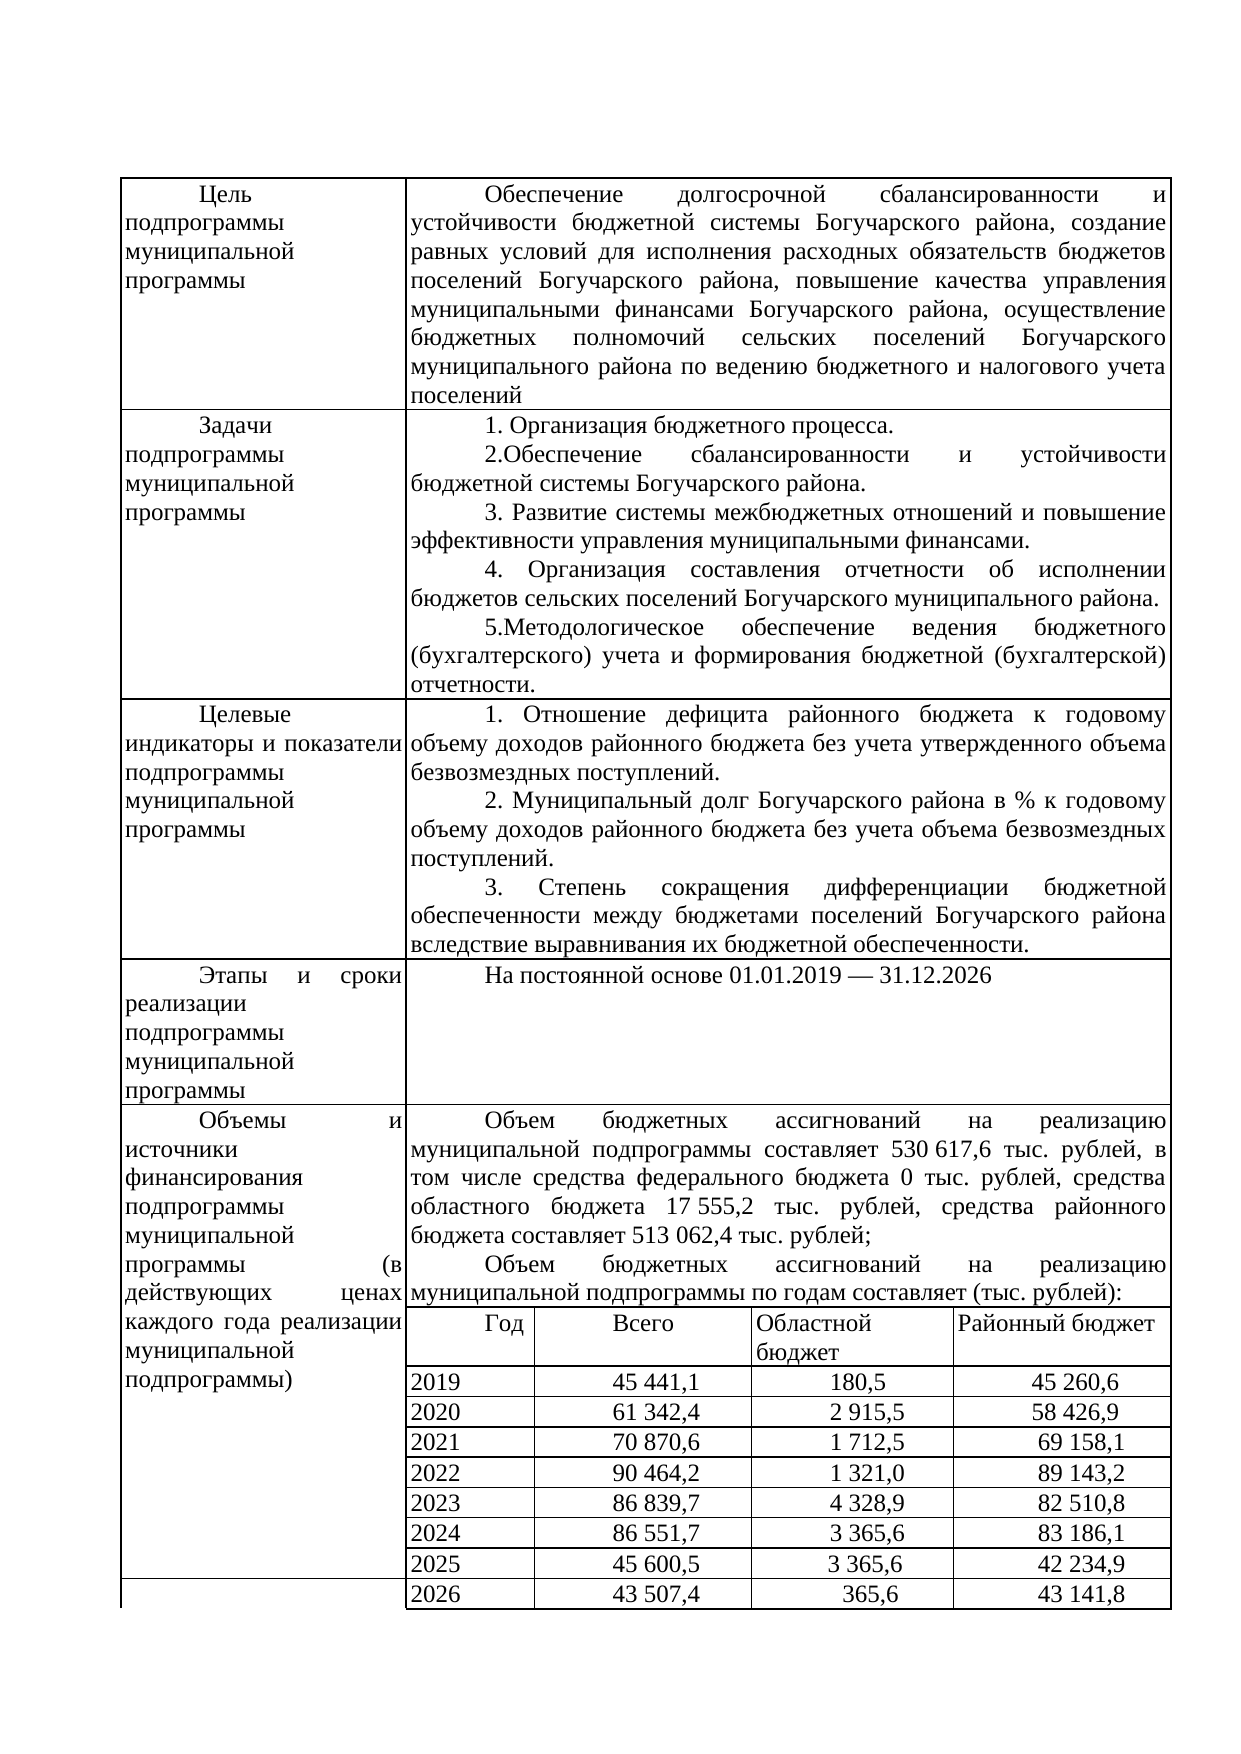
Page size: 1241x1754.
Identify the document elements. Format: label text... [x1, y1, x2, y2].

table_cell [122, 1579, 405, 1608]
table_cell 2022 [407, 1458, 534, 1487]
table_cell 45 441,1 [535, 1367, 751, 1396]
table_cell 2019 [407, 1367, 534, 1396]
table_cell 3 365,6 [752, 1549, 953, 1577]
table_cell 89 143,2 [954, 1458, 1170, 1487]
table_cell 43 507,4 [535, 1579, 751, 1608]
table_cell 3 365,6 [752, 1518, 953, 1547]
table_cell Целевые индикаторы и показатели подпрограммы муниципальной программы [122, 700, 405, 958]
table_cell 86 551,7 [535, 1518, 751, 1547]
table_cell 43 141,8 [954, 1579, 1170, 1608]
table_cell Объем бюджетных ассигнований на реализацию муниципальной подпрограммы составляет 530 617,6 тыс. рублей, в том числе средства федерального бюджета 0 тыс. рублей, средства областного бюджета 17 555,2 тыс. рублей, средства районного бюджета составляет 513 062,4 тыс. рублей; Объем бюджетных ассигнований на реализацию муниципальной подпрограммы по годам составляет (тыс. рублей): [407, 1105, 1170, 1306]
table_cell 2025 [407, 1549, 534, 1577]
table_cell 1 321,0 [752, 1458, 953, 1487]
table_cell 86 839,7 [535, 1488, 751, 1517]
table_cell Обеспечение долгосрочной сбалансированности и устойчивости бюджетной системы Богучарского района, создание равных условий для исполнения расходных обязательств бюджетов поселений Богучарского района, повышение качества управления муниципальными финансами Богучарского района, осуществление бюджетных полномочий сельских поселений Богучарского муниципального района по ведению бюджетного и налогового учета поселений [407, 179, 1170, 409]
table_cell 365,6 [752, 1579, 953, 1608]
table_cell 2023 [407, 1488, 534, 1517]
table_cell 1 712,5 [752, 1428, 953, 1456]
table_cell Цель подпрограммы муниципальной программы [122, 179, 405, 409]
table_cell 83 186,1 [954, 1518, 1170, 1547]
table_cell 58 426,9 [954, 1397, 1170, 1426]
table_cell 4 328,9 [752, 1488, 953, 1517]
table_cell 2024 [407, 1518, 534, 1547]
table_cell 2020 [407, 1397, 534, 1426]
table_cell 69 158,1 [954, 1428, 1170, 1456]
table_cell 1. Отношение дефицита районного бюджета к годовому объему доходов районного бюджета без учета утвержденного объема безвозмездных поступлений. 2. Муниципальный долг Богучарского района в % к годовому объему доходов районного бюджета без учета объема безвозмездных поступлений. 3. Степень сокращения дифференциации бюджетной обеспеченности между бюджетами поселений Богучарского района вследствие выравнивания их бюджетной обеспеченности. [407, 700, 1170, 958]
table_cell 2 915,5 [752, 1397, 953, 1426]
table_cell 90 464,2 [535, 1458, 751, 1487]
table_cell Этапы и сроки реализации подпрограммы муниципальной программы [122, 960, 405, 1103]
table_cell Всего [535, 1308, 751, 1365]
table_cell 180,5 [752, 1367, 953, 1396]
table_cell 2021 [407, 1428, 534, 1456]
table_cell 1. Организация бюджетного процесса. 2.Обеспечение сбалансированности и устойчивости бюджетной системы Богучарского района. 3. Развитие системы межбюджетных отношений и повышение эффективности управления муниципальными финансами. 4. Организация составления отчетности об исполнении бюджетов сельских поселений Богучарского муниципального района. 5.Методологическое обеспечение ведения бюджетного (бухгалтерского) учета и формирования бюджетной (бухгалтерской) отчетности. [407, 410, 1170, 698]
table_cell 2026 [407, 1579, 534, 1608]
table_cell 70 870,6 [535, 1428, 751, 1456]
table_cell Задачи подпрограммы муниципальной программы [122, 410, 405, 698]
table_cell Районный бюджет [954, 1308, 1170, 1365]
table_cell 45 600,5 [535, 1549, 751, 1577]
table_cell 61 342,4 [535, 1397, 751, 1426]
table_cell Объемы и источники финансирования подпрограммы муниципальной программы (в действующих ценах каждого года реализации муниципальной подпрограммы) [122, 1105, 405, 1577]
table_cell 82 510,8 [954, 1488, 1170, 1517]
table_cell Областной бюджет [752, 1308, 953, 1365]
table_cell На постоянной основе 01.01.2019 — 31.12.2026 [407, 960, 1170, 1103]
table_cell Год [407, 1308, 534, 1365]
table_cell 45 260,6 [954, 1367, 1170, 1396]
table_cell 42 234,9 [954, 1549, 1170, 1577]
